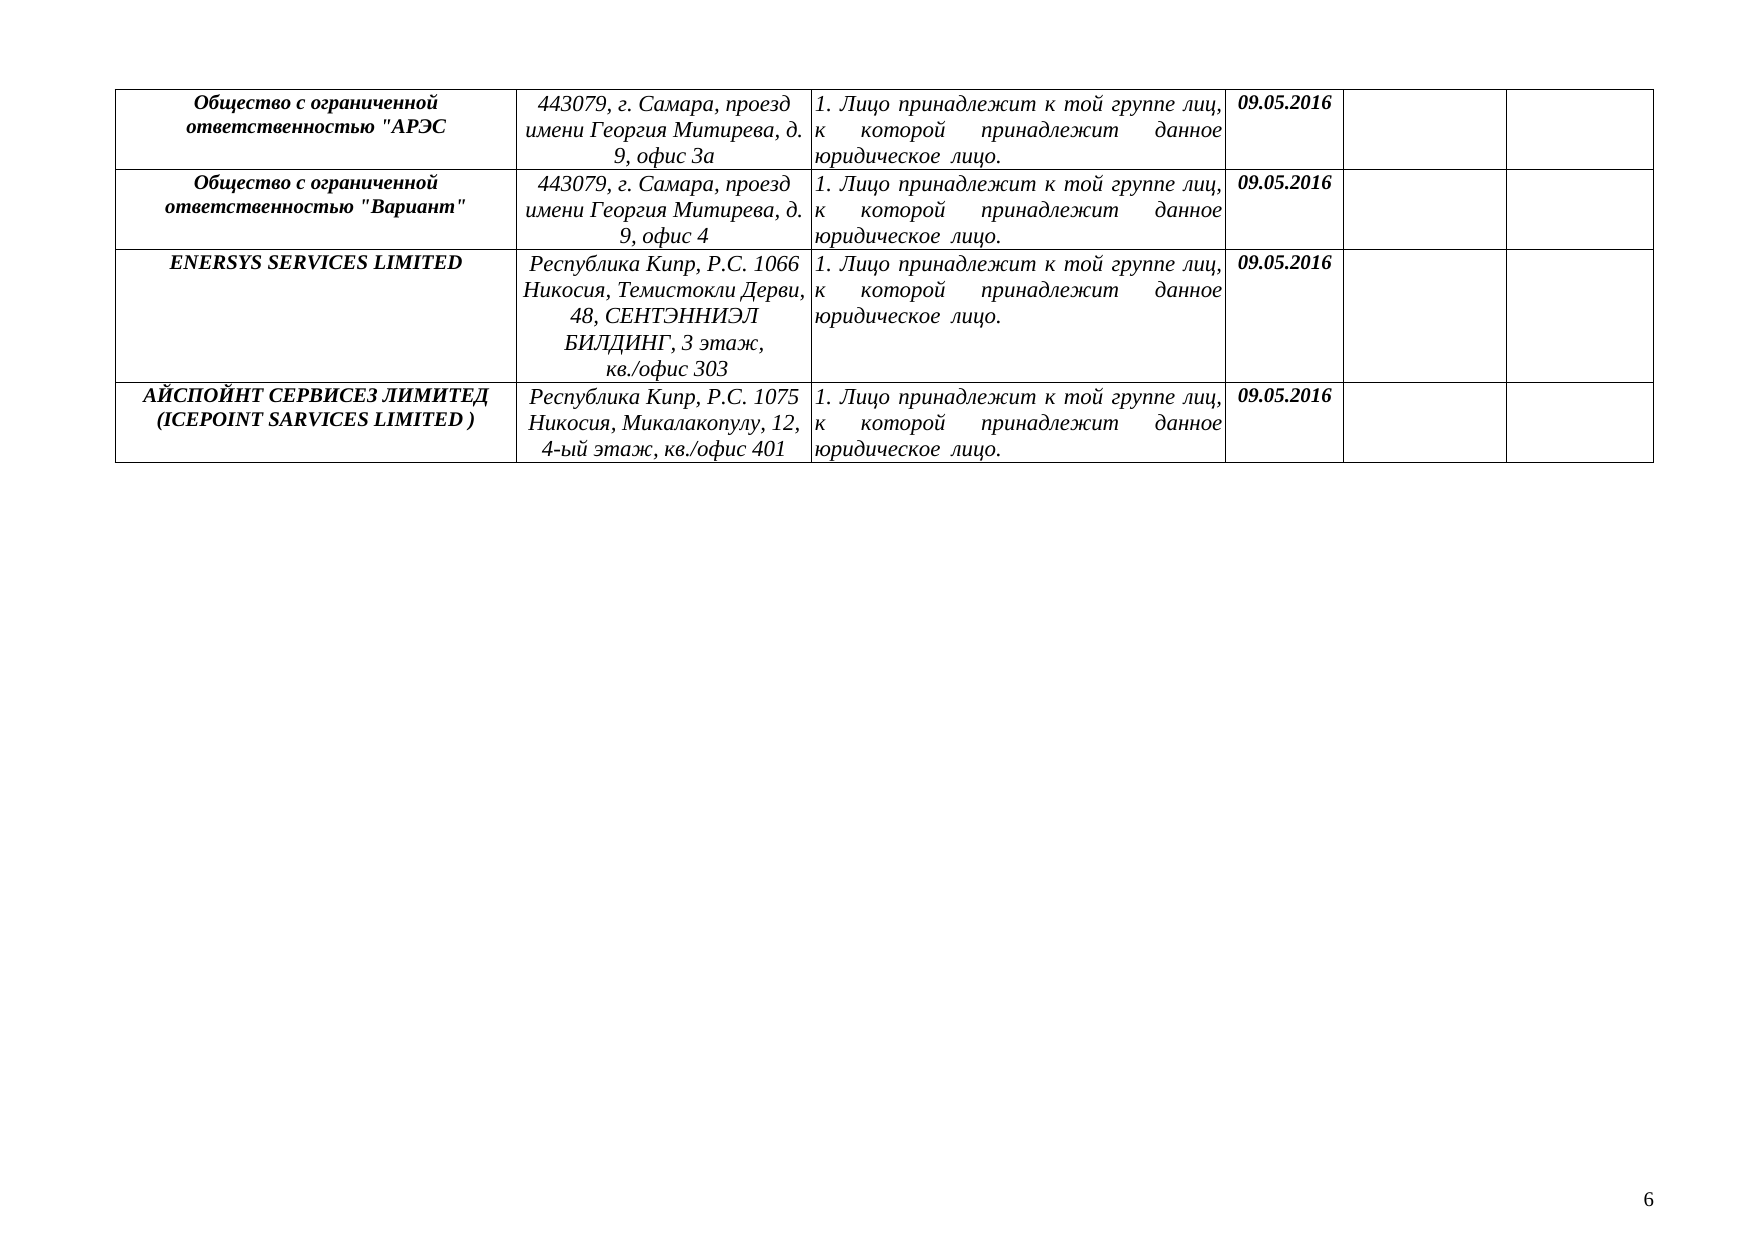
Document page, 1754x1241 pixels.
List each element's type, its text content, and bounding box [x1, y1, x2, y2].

table_cell 1. Лицо принадлежит к той группе лиц, к которой принадлежит данное юридическое лицо. [812, 250, 1225, 382]
table_cell 09.05.2016 [1226, 90, 1343, 169]
table_cell Республика Кипр, Р.С. 1075 Никосия, Микалакопулу, 12, 4-ый этаж, кв./офис 401 [517, 383, 811, 462]
table_cell ENERSYS SERVICES LIMITED [116, 250, 516, 382]
table_cell [1344, 170, 1506, 249]
table_cell 09.05.2016 [1226, 383, 1343, 462]
table_cell 09.05.2016 [1226, 170, 1343, 249]
table_cell [1344, 383, 1506, 462]
table_cell [1507, 170, 1653, 249]
table_cell 1. Лицо принадлежит к той группе лиц, к которой принадлежит данное юридическое лицо. [812, 383, 1225, 462]
table_cell [1507, 250, 1653, 382]
table_cell АЙСПОЙНТ СЕРВИСЕЗ ЛИМИТЕД (ICEPOINT SARVICES LIMITED ) [116, 383, 516, 462]
table_cell 443079, г. Самара, проезд имени Георгия Митирева, д. 9, офис 3а [517, 90, 811, 169]
table_cell [1507, 90, 1653, 169]
table_cell [1507, 383, 1653, 462]
table_cell Общество с ограниченной ответственностью "АРЭС [116, 90, 516, 169]
table_cell 1. Лицо принадлежит к той группе лиц, к которой принадлежит данное юридическое лицо. [812, 170, 1225, 249]
table_cell 09.05.2016 [1226, 250, 1343, 382]
table_cell 443079, г. Самара, проезд имени Георгия Митирева, д. 9, офис 4 [517, 170, 811, 249]
table_cell Республика Кипр, Р.С. 1066 Никосия, Темистокли Дерви, 48, СЕНТЭННИЭЛ БИЛДИНГ, 3 этаж, кв./офис 303 [517, 250, 811, 382]
table_cell [1344, 90, 1506, 169]
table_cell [812, 90, 1225, 169]
table_cell Общество с ограниченной ответственностью "Вариант" [116, 170, 516, 249]
table_cell [1344, 250, 1506, 382]
